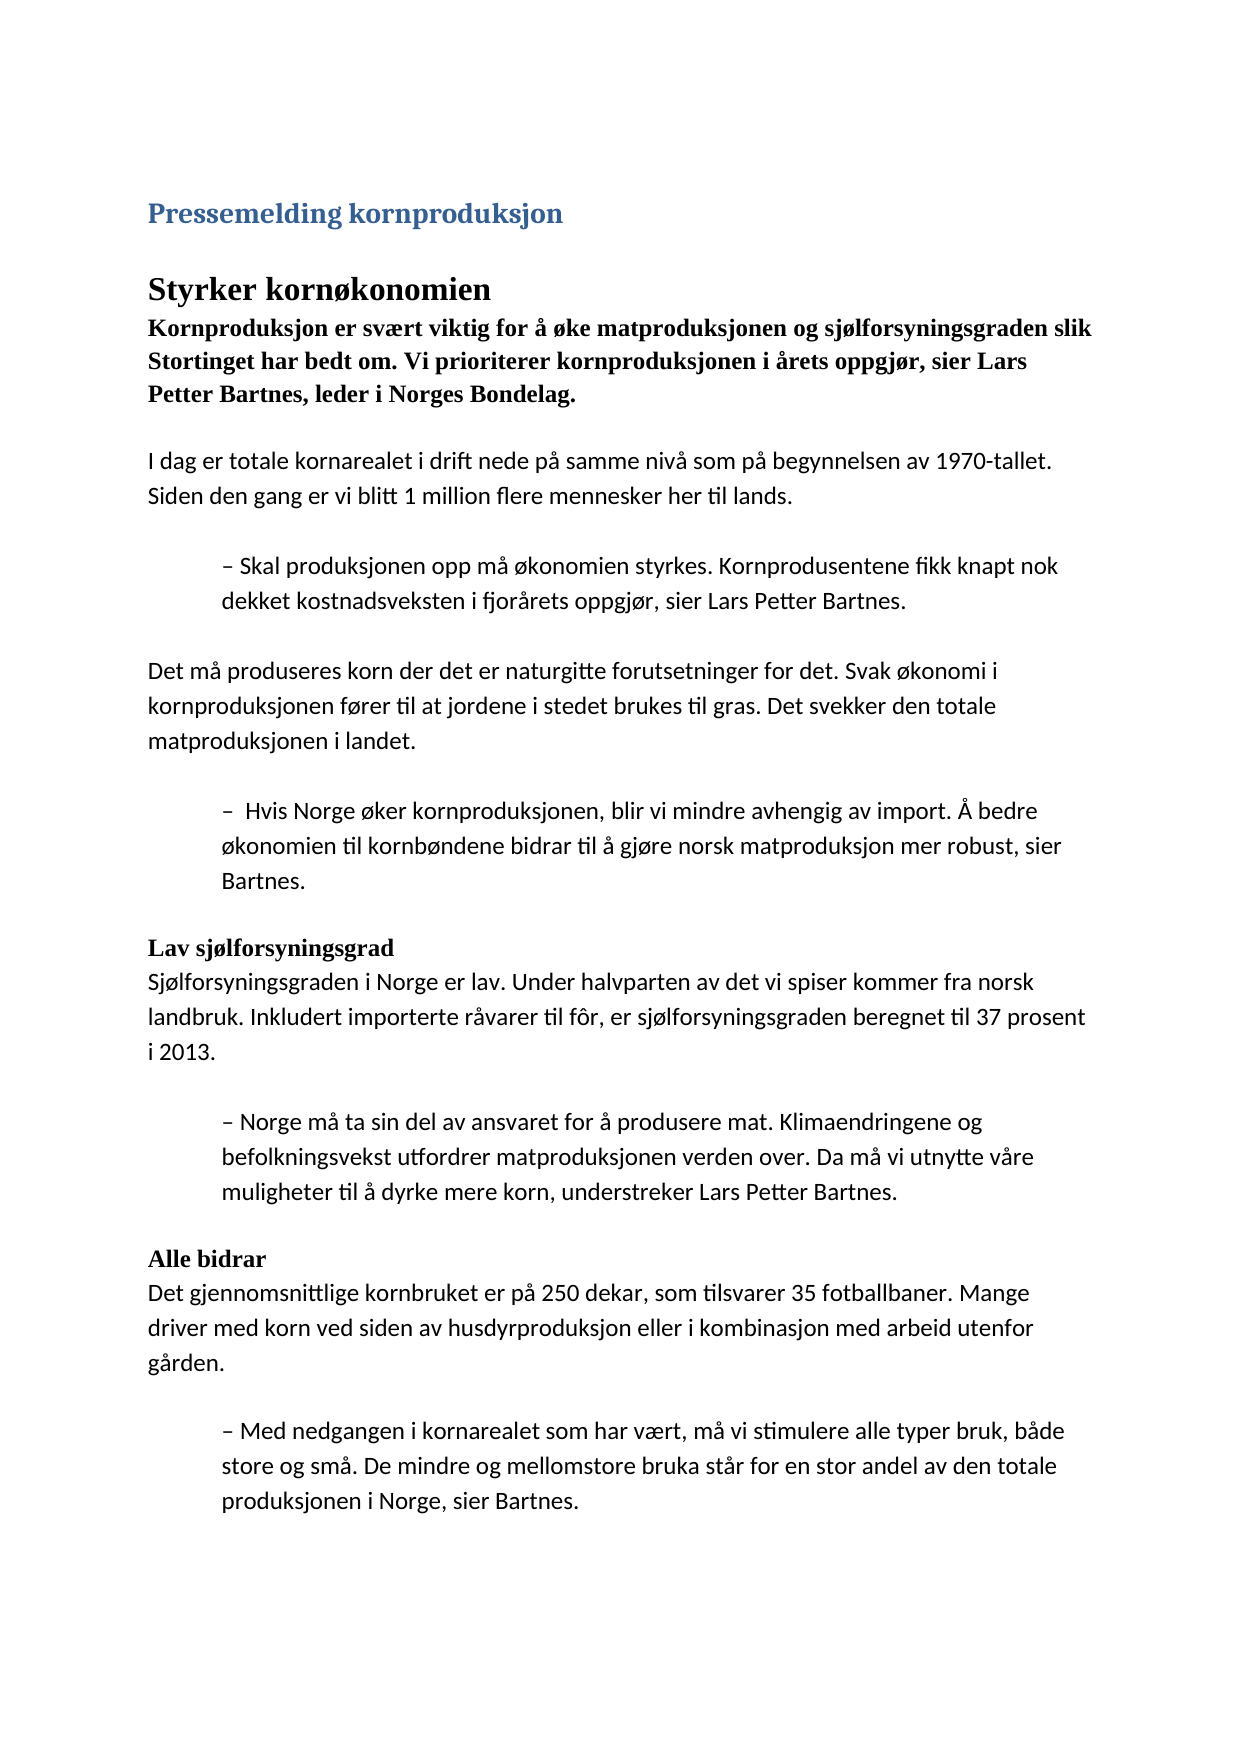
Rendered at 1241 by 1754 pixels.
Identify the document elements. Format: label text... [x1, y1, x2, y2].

subtitle Pressemelding kornproduksjon [148, 198, 1093, 231]
text – Hvis Norge øker kornproduksjonen, blir vi mindre avhengig av import. Å bedre økonomien til kornbøndene bidrar til å gjøre norsk matproduksjon mer robust, sier Bartnes. [221, 795, 1093, 896]
text I dag er totale kornarealet i drift nede på samme nivå som på begynnelsen av 1970-tallet. Siden den gang er vi blitt 1 million flere mennesker her til lands. [148, 445, 1093, 511]
text – Med nedgangen i kornarealet som har vært, må vi stimulere alle typer bruk, både store og små. De mindre og mellomstore bruka står for en stor andel av den totale produksjonen i Norge, sier Bartnes. [221, 1415, 1093, 1516]
text Sjølforsyningsgraden i Norge er lav. Under halvparten av det vi spiser kommer fra norsk landbruk. Inkludert importerte råvarer til fôr, er sjølforsyningsgraden beregnet til 37 prosent i 2013. [148, 966, 1093, 1067]
text Styrker kornøkonomien [148, 269, 1093, 307]
text – Norge må ta sin del av ansvaret for å produsere mat. Klimaendringene og befolkningsvekst utfordrer matproduksjonen verden over. Da må vi utnytte våre muligheter til å dyrke mere korn, understreker Lars Petter Bartnes. [221, 1106, 1093, 1207]
text Alle bidrar [148, 1244, 1093, 1273]
text Det gjennomsnittlige kornbruket er på 250 dekar, som tilsvarer 35 fotballbaner. Mange driver med korn ved siden av husdyrproduksjon eller i kombinasjon med arbeid utenfor gården. [148, 1277, 1093, 1378]
text Kornproduksjon er svært viktig for å øke matproduksjonen og sjølforsyningsgraden slik Stortinget har bedt om. Vi prioriterer kornproduksjonen i årets oppgjør, sier Lars Petter Bartnes, leder i Norges Bondelag. [148, 313, 1093, 408]
text – Skal produksjonen opp må økonomien styrkes. Kornprodusentene fikk knapt nok dekket kostnadsveksten i fjorårets oppgjør, sier Lars Petter Bartnes. [221, 550, 1093, 616]
text Lav sjølforsyningsgrad [148, 933, 1093, 962]
text Det må produseres korn der det er naturgitte forutsetninger for det. Svak økonomi i kornproduksjonen fører til at jordene i stedet brukes til gras. Det svekker den totale matproduksjonen i landet. [148, 655, 1093, 756]
